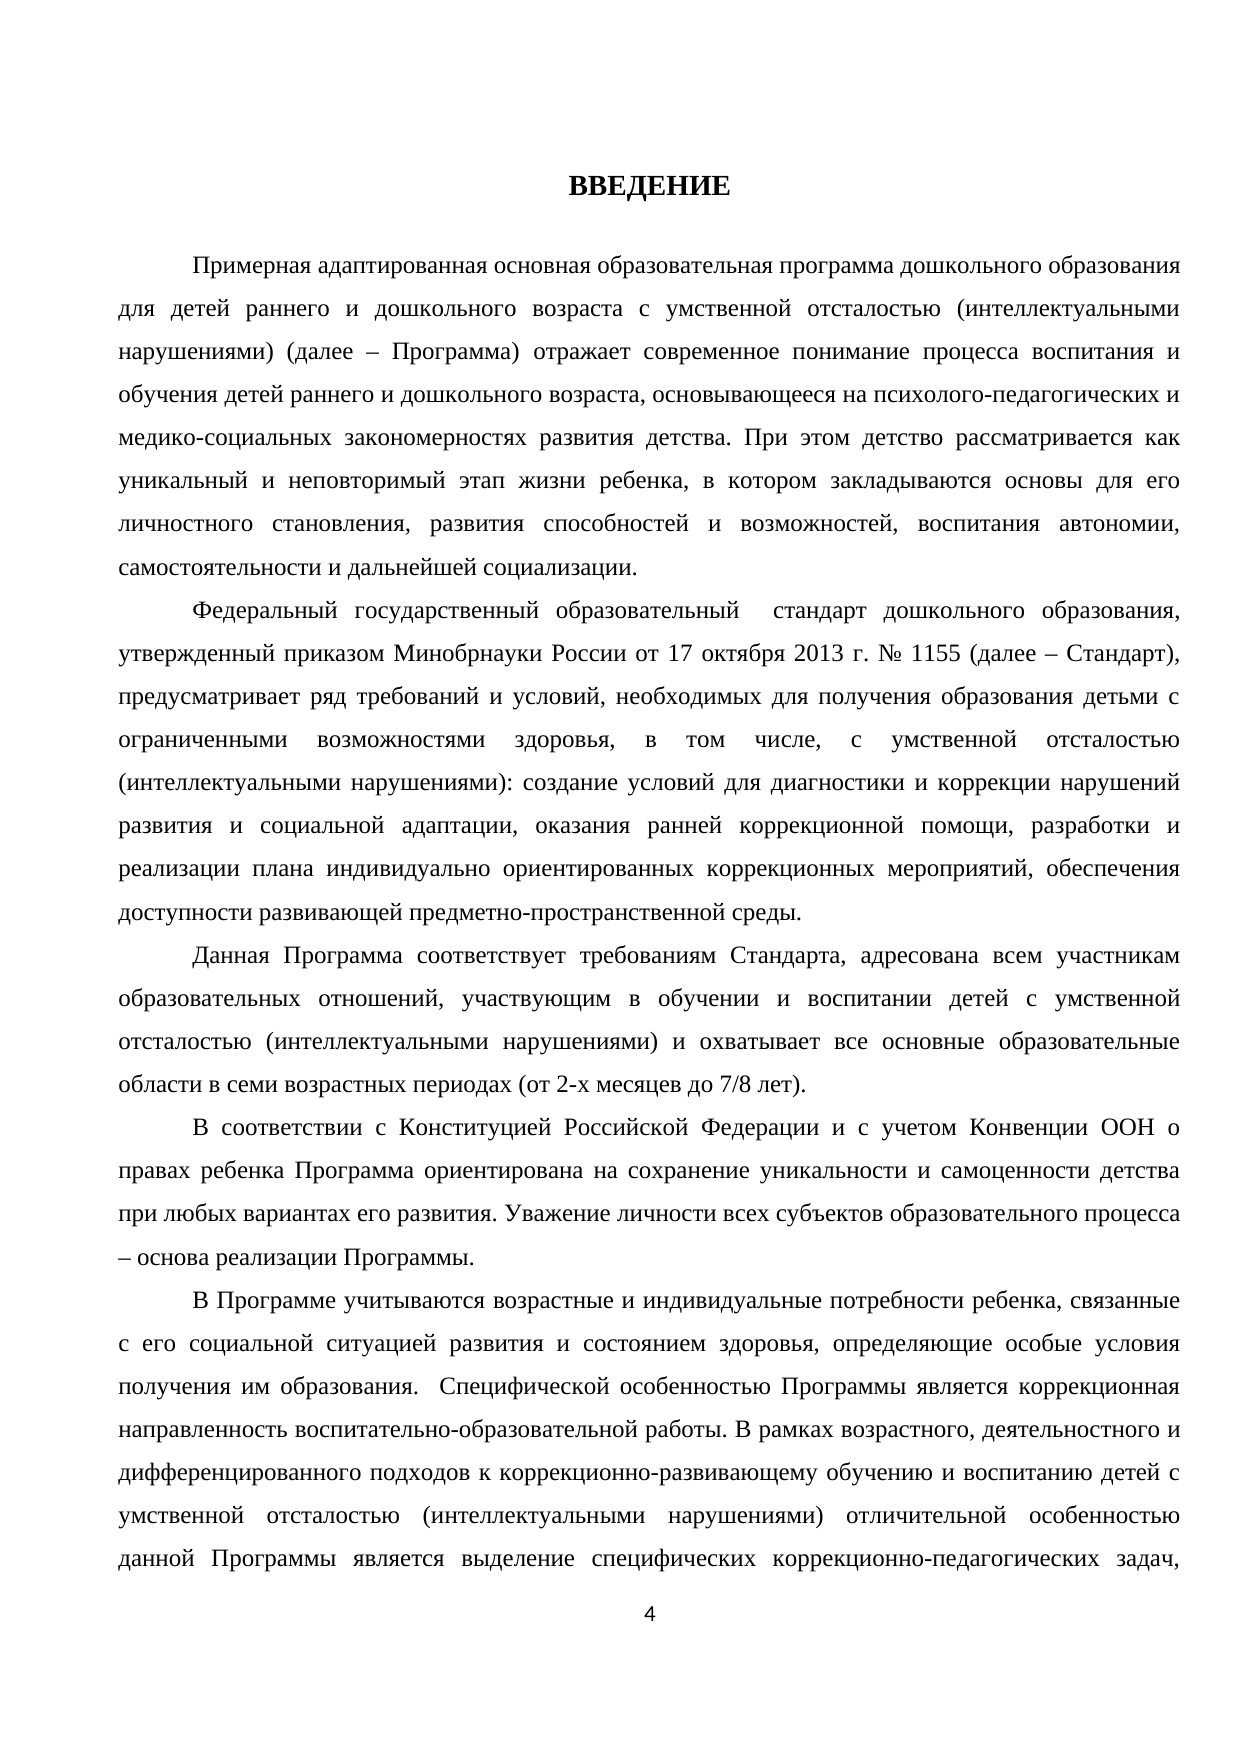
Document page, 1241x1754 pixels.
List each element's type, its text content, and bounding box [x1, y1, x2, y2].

text Примерная адаптированная основная образовательная программа дошкольного образования для детей раннего и дошкольного возраста с умственной отсталостью (интеллектуальными нарушениями) (далее – Программа) отражает современное понимание процесса воспитания и обучения детей раннего и дошкольного возраста, основывающееся на психолого-педагогических и медико-социальных закономерностях развития детства. При этом детство рассматривается как уникальный и неповторимый этап жизни ребенка, в котором закладываются основы для его личностного становления, развития способностей и возможностей, воспитания автономии, самостоятельности и дальнейшей социализации. [118, 250, 1181, 580]
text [118, 1285, 1181, 1572]
text В соответствии с Конституцией Российской Федерации и с учетом Конвенции ООН о правах ребенка Программа ориентирована на сохранение уникальности и самоценности детства при любых вариантах его развития. Уважение личности всех субъектов образовательного процесса – основа реализации Программы. [118, 1112, 1181, 1270]
text Федеральный государственный образовательный стандарт дошкольного образования, утвержденный приказом Минобрнауки России от 17 октября 2013 г. № 1155 (далее – Стандарт), предусматривает ряд требований и условий, необходимых для получения образования детьми с ограниченными возможностями здоровья, в том числе, с умственной отсталостью (интеллектуальными нарушениями): создание условий для диагностики и коррекции нарушений развития и социальной адаптации, оказания ранней коррекционной помощи, разработки и реализации плана индивидуально ориентированных коррекционных мероприятий, обеспечения доступности развивающей предметно-пространственной среды. [118, 595, 1181, 925]
text Данная Программа соответствует требованиям Стандарта, адресована всем участникам образовательных отношений, участвующим в обучении и воспитании детей с умственной отсталостью (интеллектуальными нарушениями) и охватывает все основные образовательные области в семи возрастных периодах (от 2-х месяцев до 7/8 лет). [118, 940, 1181, 1098]
subtitle ВВЕДЕНИЕ [118, 168, 1181, 202]
